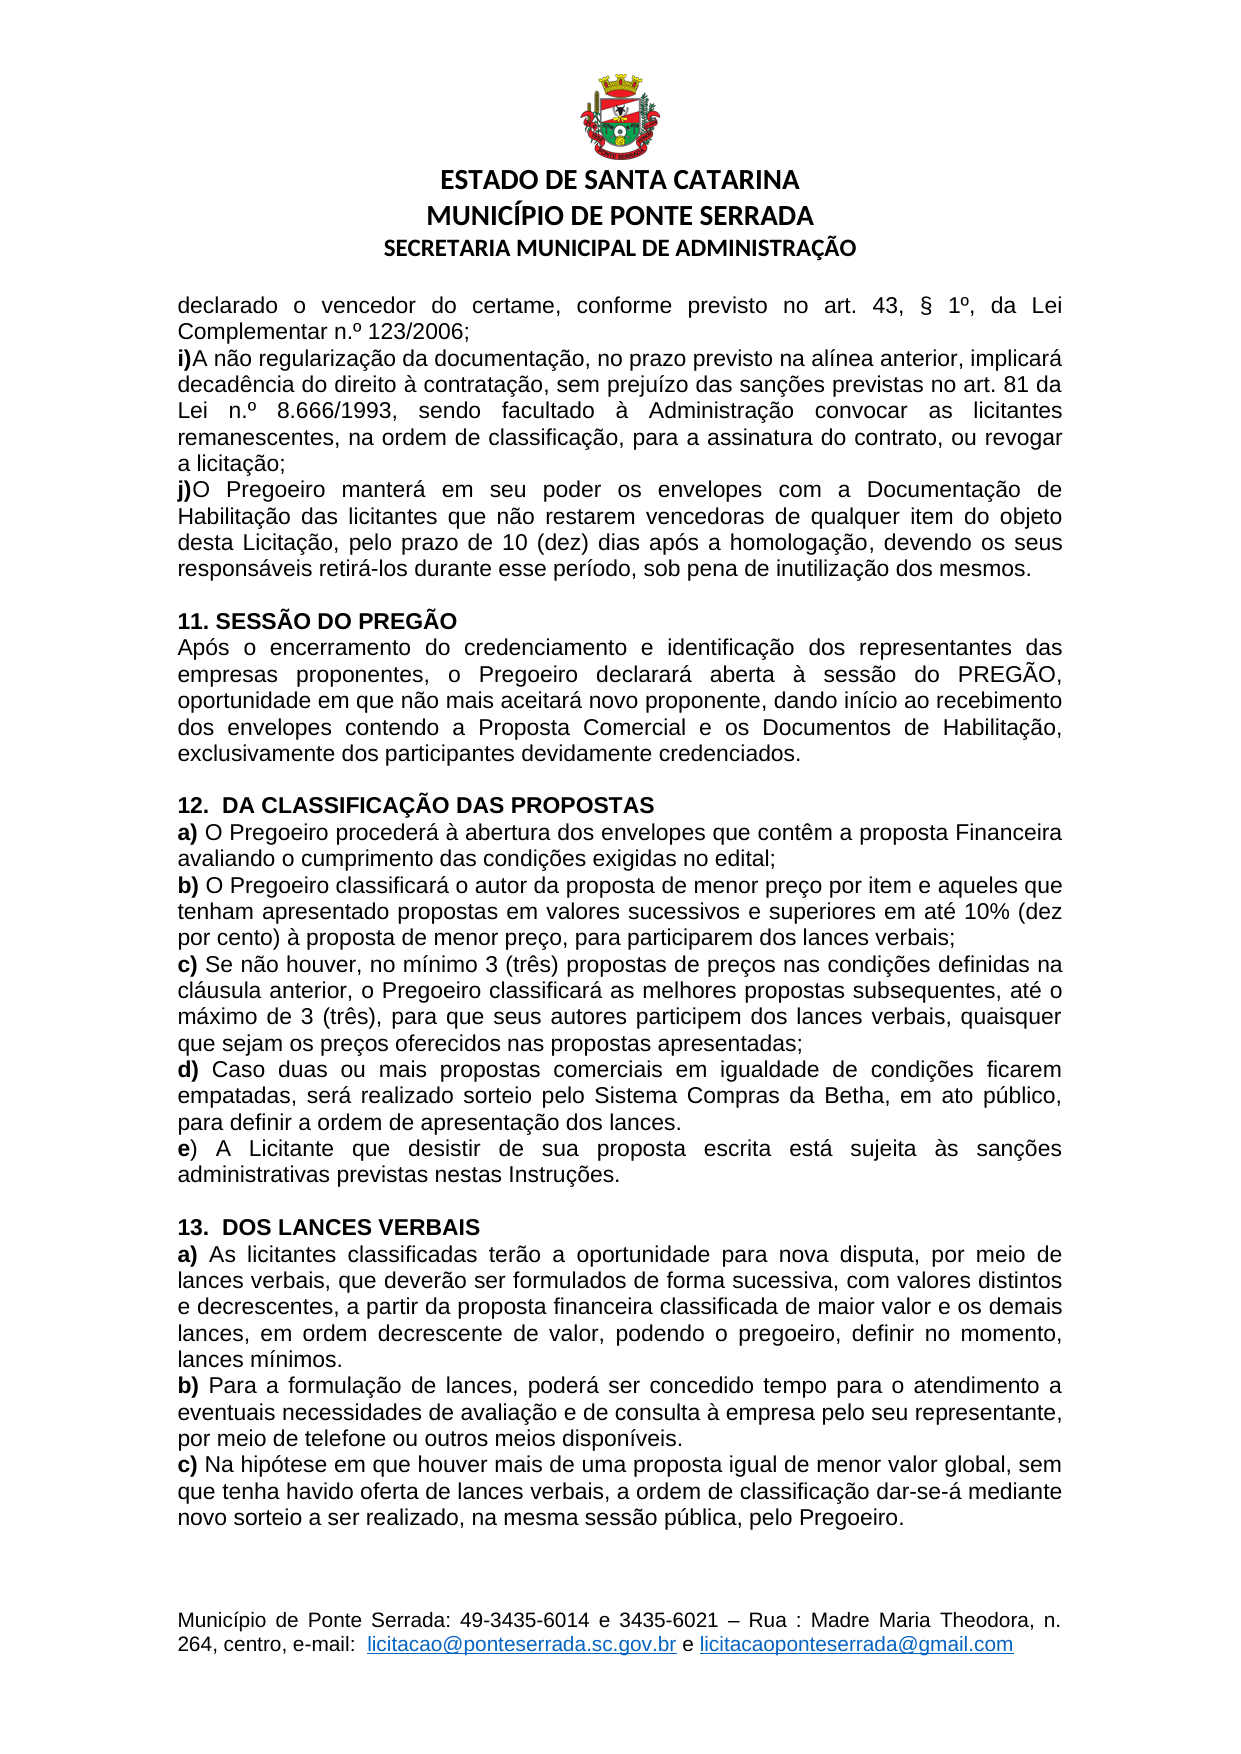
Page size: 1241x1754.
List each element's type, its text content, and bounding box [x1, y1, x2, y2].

text b) Para a formulação de lances, poderá ser concedido tempo para o atendimento a eventuais necessidades de avaliação e de consulta à empresa pelo seu representante, por meio de telefone ou outros meios disponíveis. [177, 1372, 1063, 1451]
text c) Se não houver, no mínimo 3 (três) propostas de preços nas condições definidas na cláusula anterior, o Pregoeiro classificará as melhores propostas subsequentes, até o máximo de 3 (três), para que seus autores participem dos lances verbais, quaisquer que sejam os preços oferecidos nas propostas apresentadas; [177, 951, 1063, 1056]
text e) A Licitante que desistir de sua proposta escrita está sujeita às sanções administrativas previstas nestas Instruções. [177, 1135, 1063, 1188]
text b) O Pregoeiro classificará o autor da proposta de menor preço por item e aqueles que tenham apresentado propostas em valores sucessivos e superiores em até 10% (dez por cento) à proposta de menor preço, para participarem dos lances verbais; [177, 872, 1063, 951]
picture [580, 73, 661, 162]
text a) As licitantes classificadas terão a oportunidade para nova disputa, por meio de lances verbais, que deverão ser formulados de forma sucessiva, com valores distintos e decrescentes, a partir da proposta financeira classificada de maior valor e os demais lances, em ordem decrescente de valor, podendo o pregoeiro, definir no momento, lances mínimos. [177, 1241, 1063, 1372]
text 11. SESSÃO DO PREGÃO [177, 608, 1063, 634]
text d) Caso duas ou mais propostas comerciais em igualdade de condições ficarem empatadas, será realizado sorteio pelo Sistema Compras da Betha, em ato público, para definir a ordem de apresentação dos lances. [177, 1056, 1063, 1135]
text a) O Pregoeiro procederá à abertura dos envelopes que contêm a proposta Financeira avaliando o cumprimento das condições exigidas no edital; [177, 819, 1063, 872]
list A não regularização da documentação, no prazo previsto na alínea anterior, implicará decadência do direito à contratação, sem prejuízo das sanções previstas no art. 81 da Lei n.º 8.666/1993, sendo facultado à Administração convocar as licitantes remanescentes, na ordem de classificação, para a assinatura do contrato, ou revogar a licitação; [177, 344, 1063, 476]
list O Pregoeiro manterá em seu poder os envelopes com a Documentação de Habilitação das licitantes que não restarem vencedoras de qualquer item do objeto desta Licitação, pelo prazo de 10 (dez) dias após a homologação, devendo os seus responsáveis retirá-los durante esse período, sob pena de inutilização dos mesmos. [177, 476, 1063, 582]
text c) Na hipótese em que houver mais de uma proposta igual de menor valor global, sem que tenha havido oferta de lances verbais, a ordem de classificação dar-se-á mediante novo sorteio a ser realizado, na mesma sessão pública, pelo Pregoeiro. [177, 1451, 1063, 1530]
text 13. DOS LANCES VERBAIS [177, 1214, 1063, 1241]
text Após o encerramento do credenciamento e identificação dos representantes das empresas proponentes, o Pregoeiro declarará aberta à sessão do PREGÃO, oportunidade em que não mais aceitará novo proponente, dando início ao recebimento dos envelopes contendo a Proposta Comercial e os Documentos de Habilitação, exclusivamente dos participantes devidamente credenciados. [177, 634, 1063, 766]
text 12. DA CLASSIFICAÇÃO DAS PROPOSTAS [177, 792, 1063, 819]
